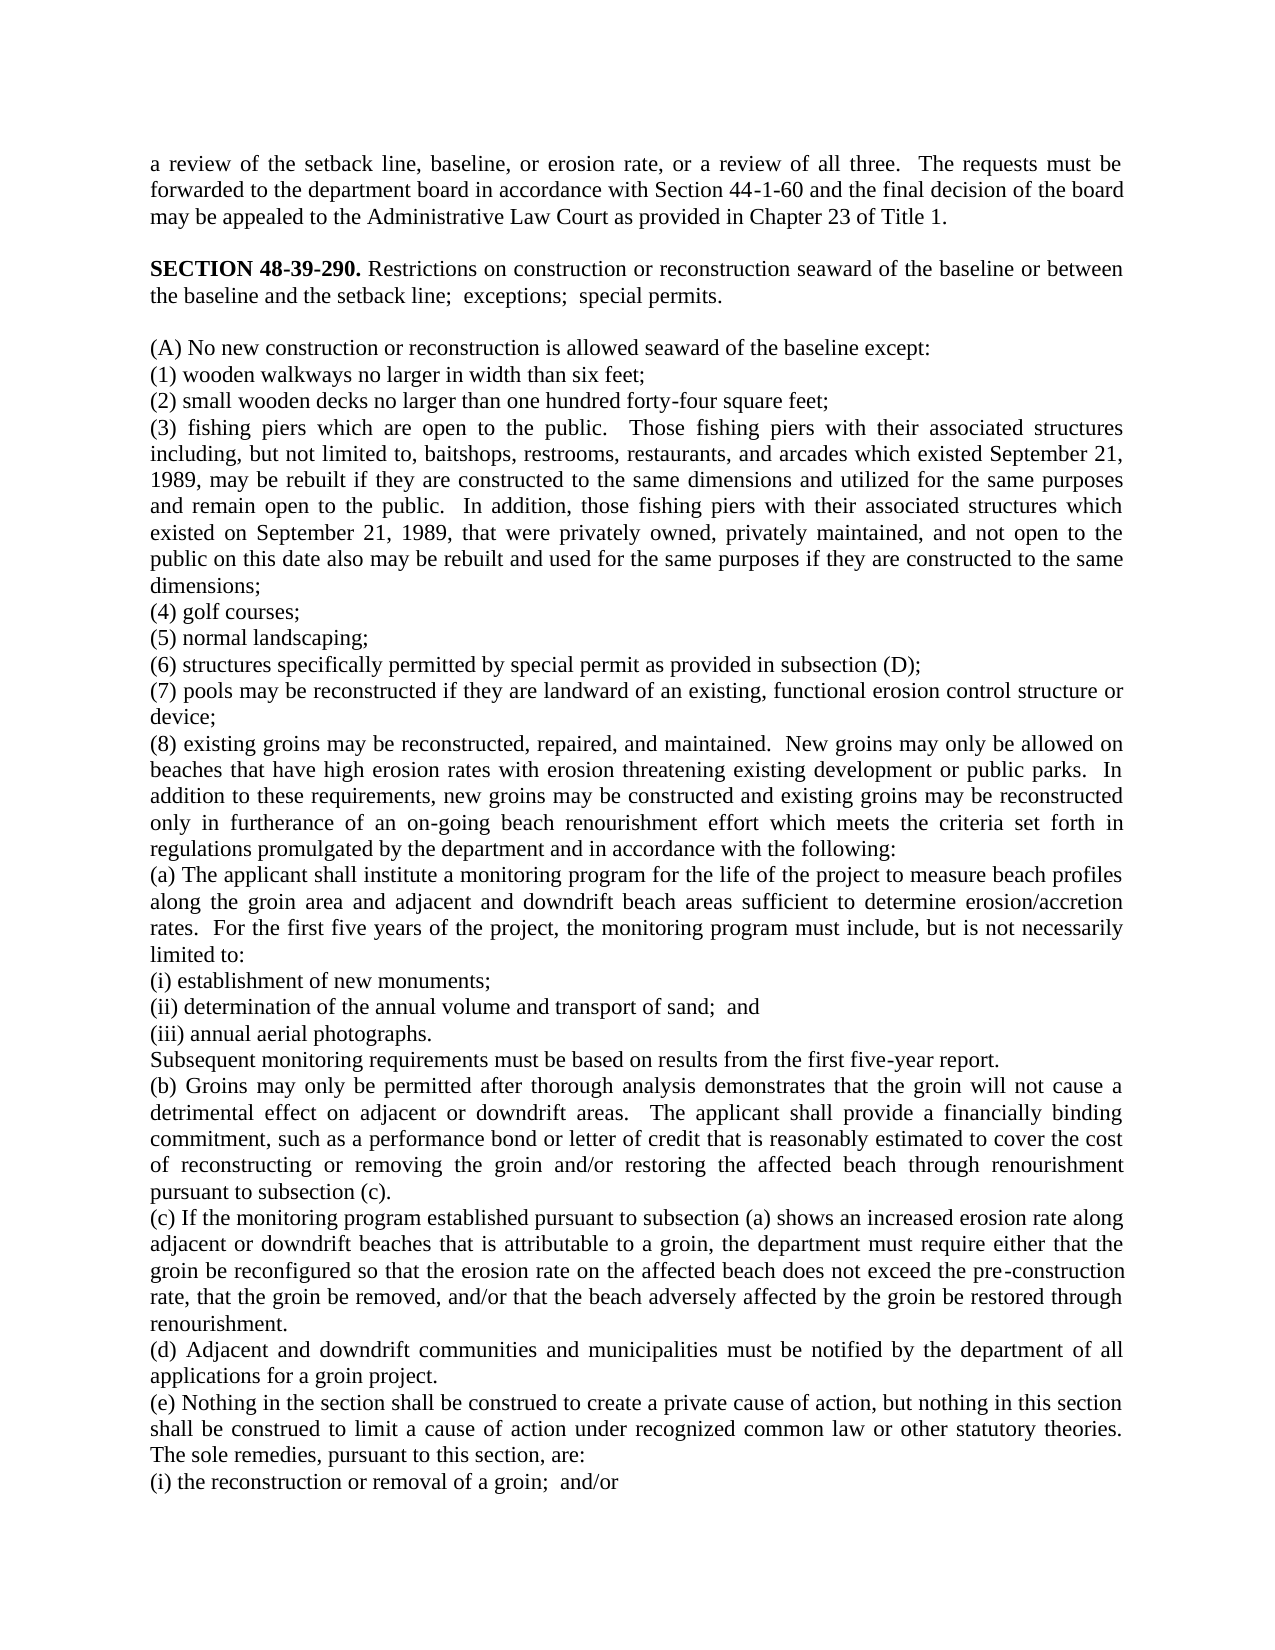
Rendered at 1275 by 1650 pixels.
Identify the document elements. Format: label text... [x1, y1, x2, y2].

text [150, 150, 1125, 229]
text (e) Nothing in the section shall be construed to create a private cause of action, but nothing in this section shall be construed to limit a cause of action under recognized common law or other statutory theories. The sole remedies, pursuant to this section, are: [150, 1389, 1125, 1468]
text SECTION 48-39-290. Restrictions on construction or reconstruction seaward of the baseline or between the baseline and the setback line; exceptions; special permits. [150, 255, 1125, 308]
text (iii) annual aerial photographs. [150, 1020, 1125, 1046]
text (A) No new construction or reconstruction is allowed seaward of the baseline except: [150, 334, 1125, 361]
text (1) wooden walkways no larger in width than six feet; [150, 361, 1125, 387]
text (c) If the monitoring program established pursuant to subsection (a) shows an increased erosion rate along adjacent or downdrift beaches that is attributable to a groin, the department must require either that the groin be reconfigured so that the erosion rate on the affected beach does not exceed the pre-construction rate, that the groin be removed, and/or that the beach adversely affected by the groin be restored through renourishment. [150, 1204, 1125, 1336]
text (2) small wooden decks no larger than one hundred forty-four square feet; [150, 387, 1125, 413]
text (8) existing groins may be reconstructed, repaired, and maintained. New groins may only be allowed on beaches that have high erosion rates with erosion threatening existing development or public parks. In addition to these requirements, new groins may be constructed and existing groins may be reconstructed only in furtherance of an on-going beach renourishment effort which meets the criteria set forth in regulations promulgated by the department and in accordance with the following: [150, 730, 1125, 862]
text (3) fishing piers which are open to the public. Those fishing piers with their associated structures including, but not limited to, baitshops, restrooms, restaurants, and arcades which existed September 21, 1989, may be rebuilt if they are constructed to the same dimensions and utilized for the same purposes and remain open to the public. In addition, those fishing piers with their associated structures which existed on September 21, 1989, that were privately owned, privately maintained, and not open to the public on this date also may be rebuilt and used for the same purposes if they are constructed to the same dimensions; [150, 413, 1125, 598]
text (b) Groins may only be permitted after thorough analysis demonstrates that the groin will not cause a detrimental effect on adjacent or downdrift areas. The applicant shall provide a financially binding commitment, such as a performance bond or letter of credit that is reasonably estimated to cover the cost of reconstructing or removing the groin and/or restoring the affected beach through renourishment pursuant to subsection (c). [150, 1072, 1125, 1204]
text Subsequent monitoring requirements must be based on results from the first five-year report. [150, 1046, 1125, 1072]
text (5) normal landscaping; [150, 624, 1125, 651]
text (7) pools may be reconstructed if they are landward of an existing, functional erosion control structure or device; [150, 677, 1125, 730]
text (d) Adjacent and downdrift communities and municipalities must be notified by the department of all applications for a groin project. [150, 1336, 1125, 1389]
text (a) The applicant shall institute a monitoring program for the life of the project to measure beach profiles along the groin area and adjacent and downdrift beach areas sufficient to determine erosion/accretion rates. For the first five years of the project, the monitoring program must include, but is not necessarily limited to: [150, 862, 1125, 967]
text (i) establishment of new monuments; [150, 967, 1125, 993]
text (ii) determination of the annual volume and transport of sand; and [150, 993, 1125, 1020]
text (6) structures specifically permitted by special permit as provided in subsection (D); [150, 651, 1125, 677]
text (4) golf courses; [150, 598, 1125, 624]
text (i) the reconstruction or removal of a groin; and/or [150, 1468, 1125, 1494]
